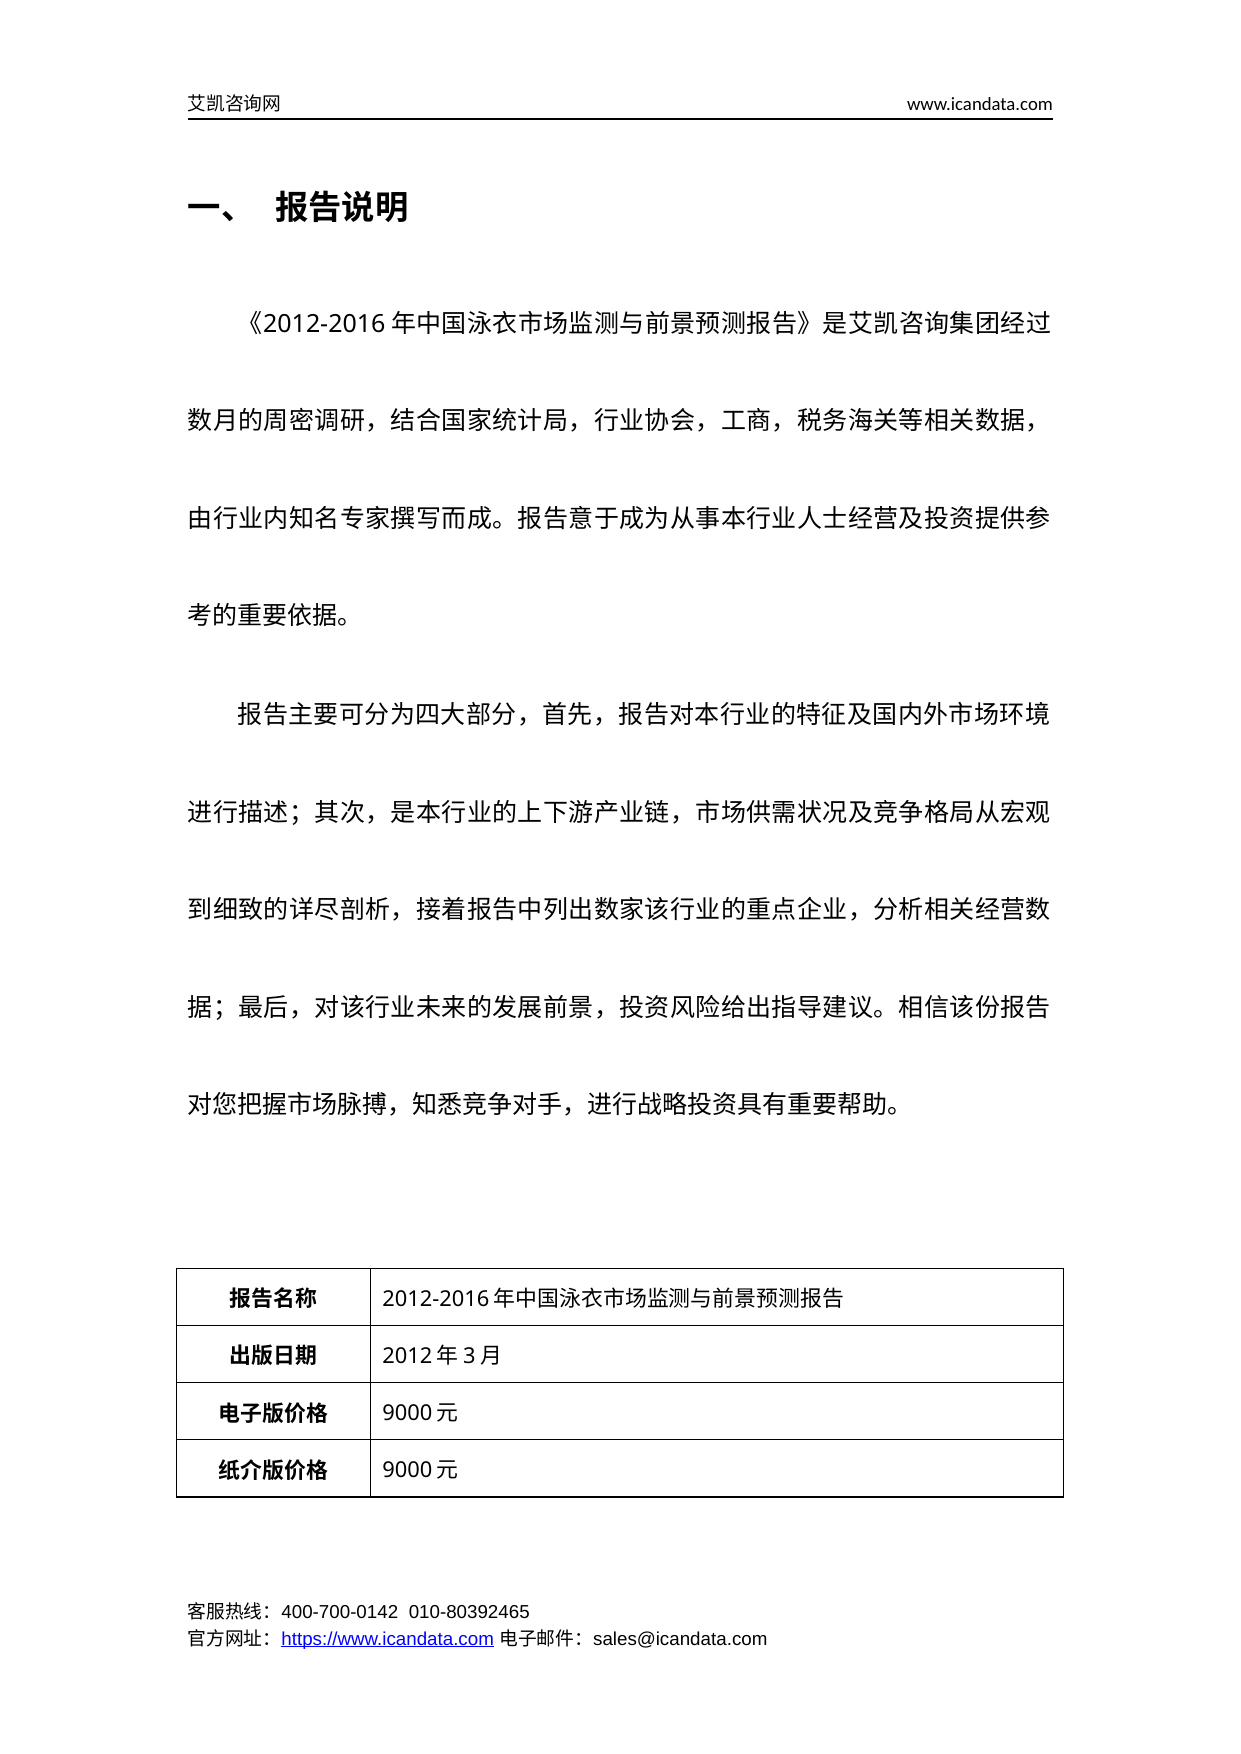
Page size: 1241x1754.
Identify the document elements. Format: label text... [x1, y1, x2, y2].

table_cell 2012年3月 [371, 1326, 1063, 1382]
table_cell 出版日期 [177, 1326, 370, 1382]
table_header 报告名称 [177, 1269, 370, 1325]
text 报告主要可分为四大部分，首先，报告对本行业的特征及国内外市场环境进行描述；其次，是本行业的上下游产业链，市场供需状况及竞争格局从宏观到细致的详尽剖析，接着报告中列出数家该行业的重点企业，分析相关经营数据；最后，对该行业未来的发展前景，投资风险给出指导建议。相信该份报告对您把握市场脉搏，知悉竞争对手，进行战略投资具有重要帮助。 [187, 681, 1053, 1136]
table_cell 9000元 [371, 1440, 1063, 1496]
subtitle 报告说明 [187, 172, 1053, 237]
text 《2012-2016年中国泳衣市场监测与前景预测报告》是艾凯咨询集团经过数月的周密调研，结合国家统计局，行业协会，工商，税务海关等相关数据，由行业内知名专家撰写而成。报告意于成为从事本行业人士经营及投资提供参考的重要依据。 [187, 289, 1053, 646]
table_cell 电子版价格 [177, 1383, 370, 1439]
table_header 2012-2016年中国泳衣市场监测与前景预测报告 [371, 1269, 1063, 1325]
table_cell 9000元 [371, 1383, 1063, 1439]
table_cell 纸介版价格 [177, 1440, 370, 1496]
